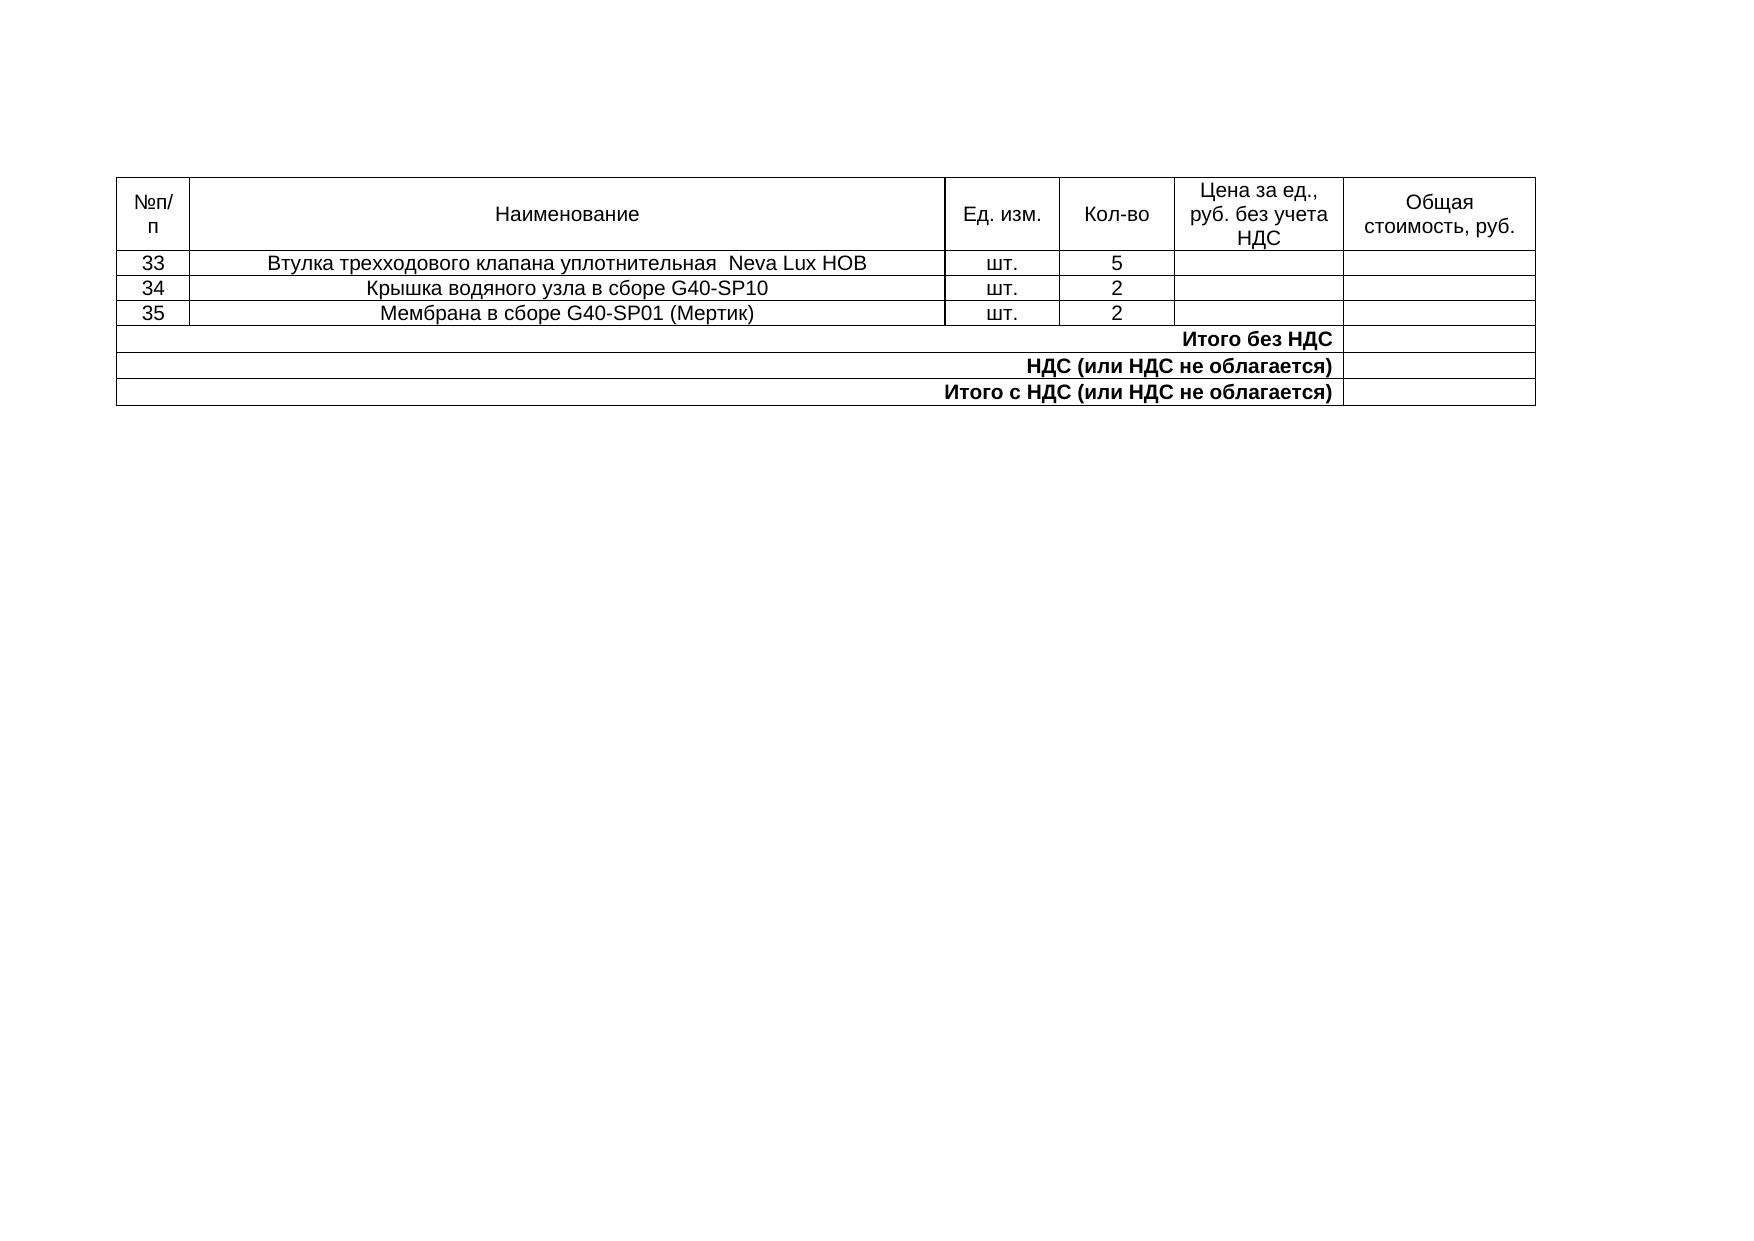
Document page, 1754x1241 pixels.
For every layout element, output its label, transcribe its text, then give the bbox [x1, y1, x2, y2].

table_cell [1175, 301, 1343, 325]
table_cell 35 [117, 301, 189, 325]
table_cell Ед. изм. [946, 178, 1059, 250]
table_cell Итого без НДС [117, 326, 1343, 352]
table_cell [1344, 379, 1535, 405]
table_cell 34 [117, 276, 189, 300]
table_cell Кол-во [1060, 178, 1174, 250]
table_cell [1175, 251, 1343, 275]
table_cell №п/п [117, 178, 189, 250]
table_cell 33 [117, 251, 189, 275]
table_cell Цена за ед., руб. без учета НДС [1175, 178, 1343, 250]
table_cell Итого с НДС (или НДС не облагается) [117, 379, 1343, 405]
table_cell 5 [1060, 251, 1174, 275]
table_cell 2 [1060, 276, 1174, 300]
table_cell Общая стоимость, руб. [1344, 178, 1535, 250]
table_cell шт. [946, 276, 1059, 300]
table_cell Втулка трехходового клапана уплотнительная Neva Lux НОВ [190, 251, 944, 275]
table_cell шт. [946, 301, 1059, 325]
table_cell шт. [946, 251, 1059, 275]
table_cell Крышка водяного узла в сборе G40-SP10 [190, 276, 944, 300]
table_cell Наименование [190, 178, 944, 250]
table_cell [1344, 353, 1535, 378]
table_cell 2 [1060, 301, 1174, 325]
table_cell Мембрана в сборе G40-SP01 (Мертик) [190, 301, 944, 325]
table_cell [1344, 276, 1535, 300]
table_cell [1175, 276, 1343, 300]
table_cell [1344, 251, 1535, 275]
table_cell [1344, 301, 1535, 325]
table_cell [1344, 326, 1535, 352]
table_cell НДС (или НДС не облагается) [117, 353, 1343, 378]
